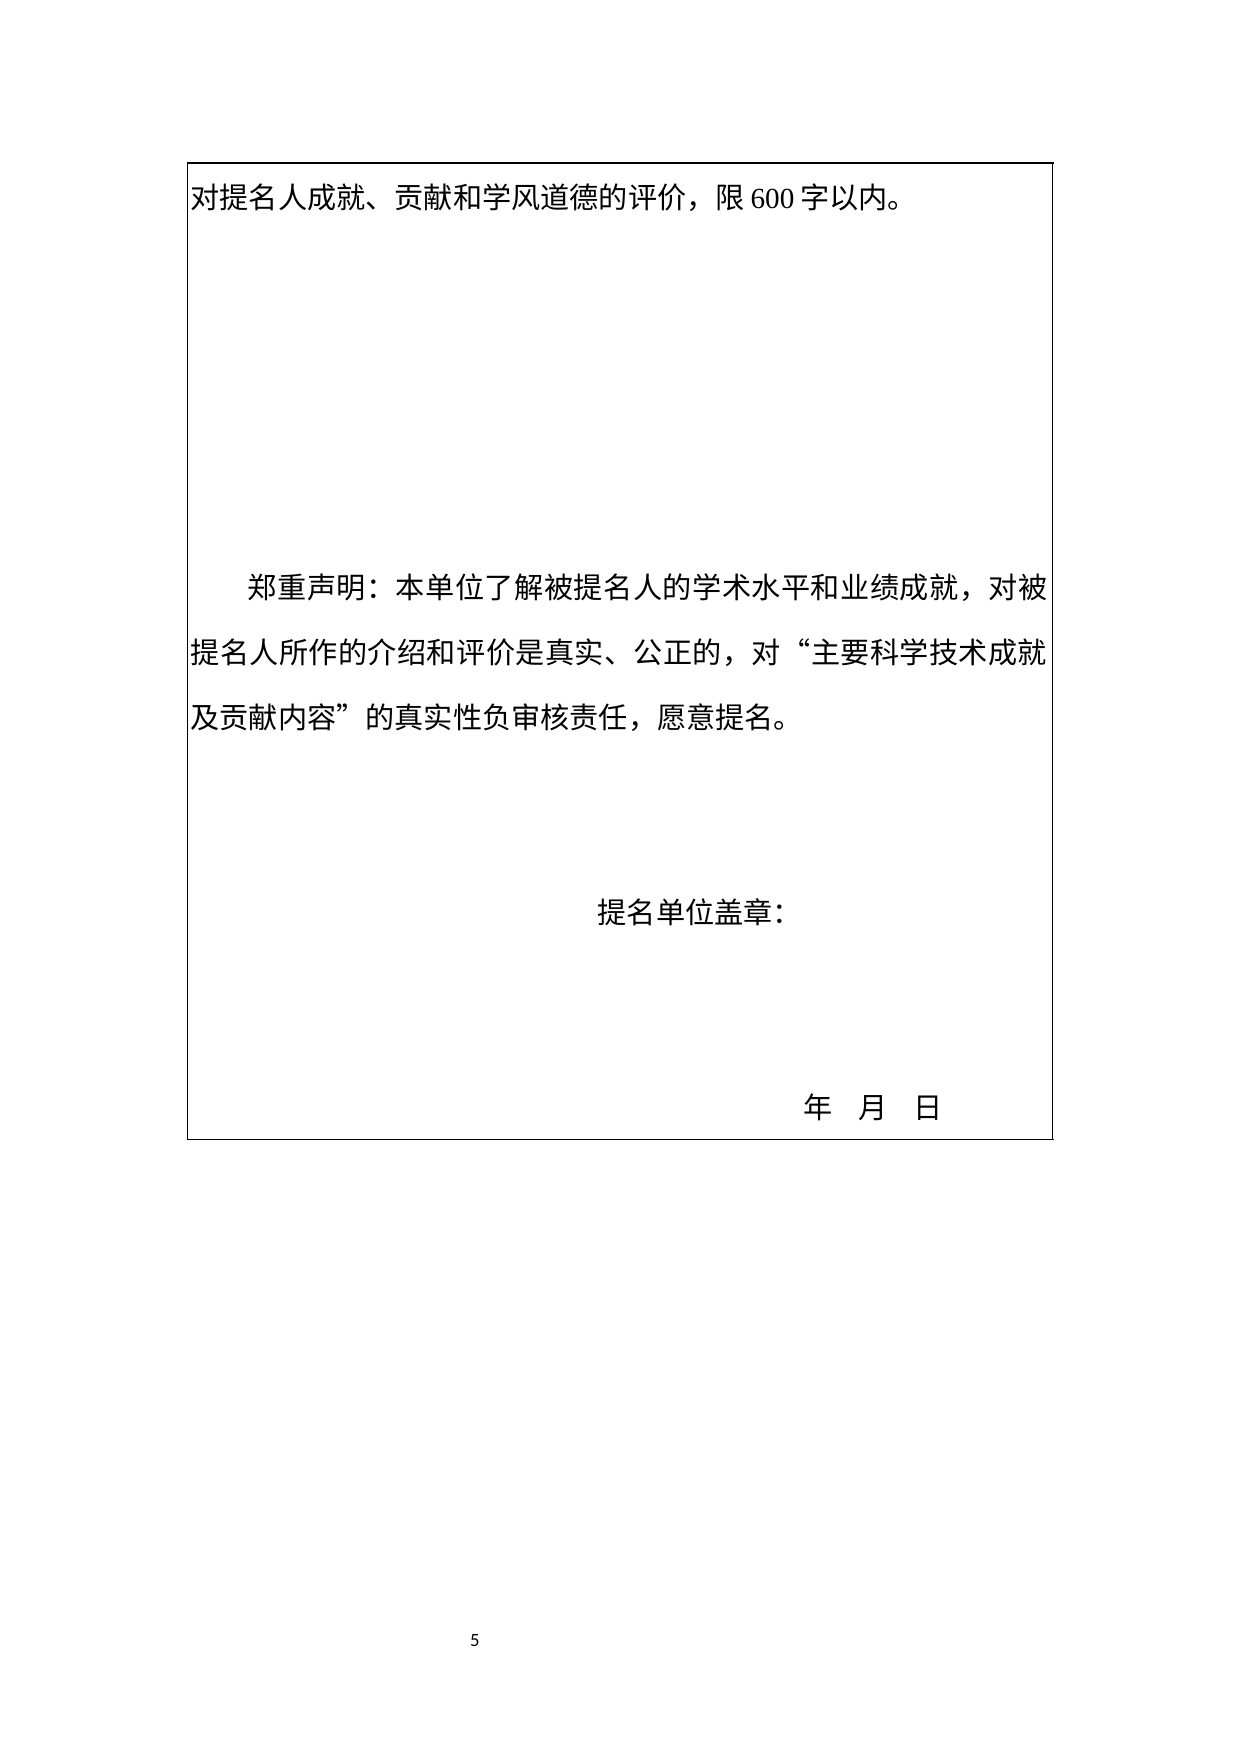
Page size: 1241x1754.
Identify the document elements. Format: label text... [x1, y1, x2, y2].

table_cell 对提名人成就、贡献和学风道德的评价，限600字以内。 郑重声明：本单位了解被提名人的学术水平和业绩成就，对被提名人所作的介绍和评价是真实、公正的，对“主要科学技术成就及贡献内容”的真实性负审核责任，愿意提名。 提名单位盖章： 年 月 日 [188, 164, 1052, 1138]
